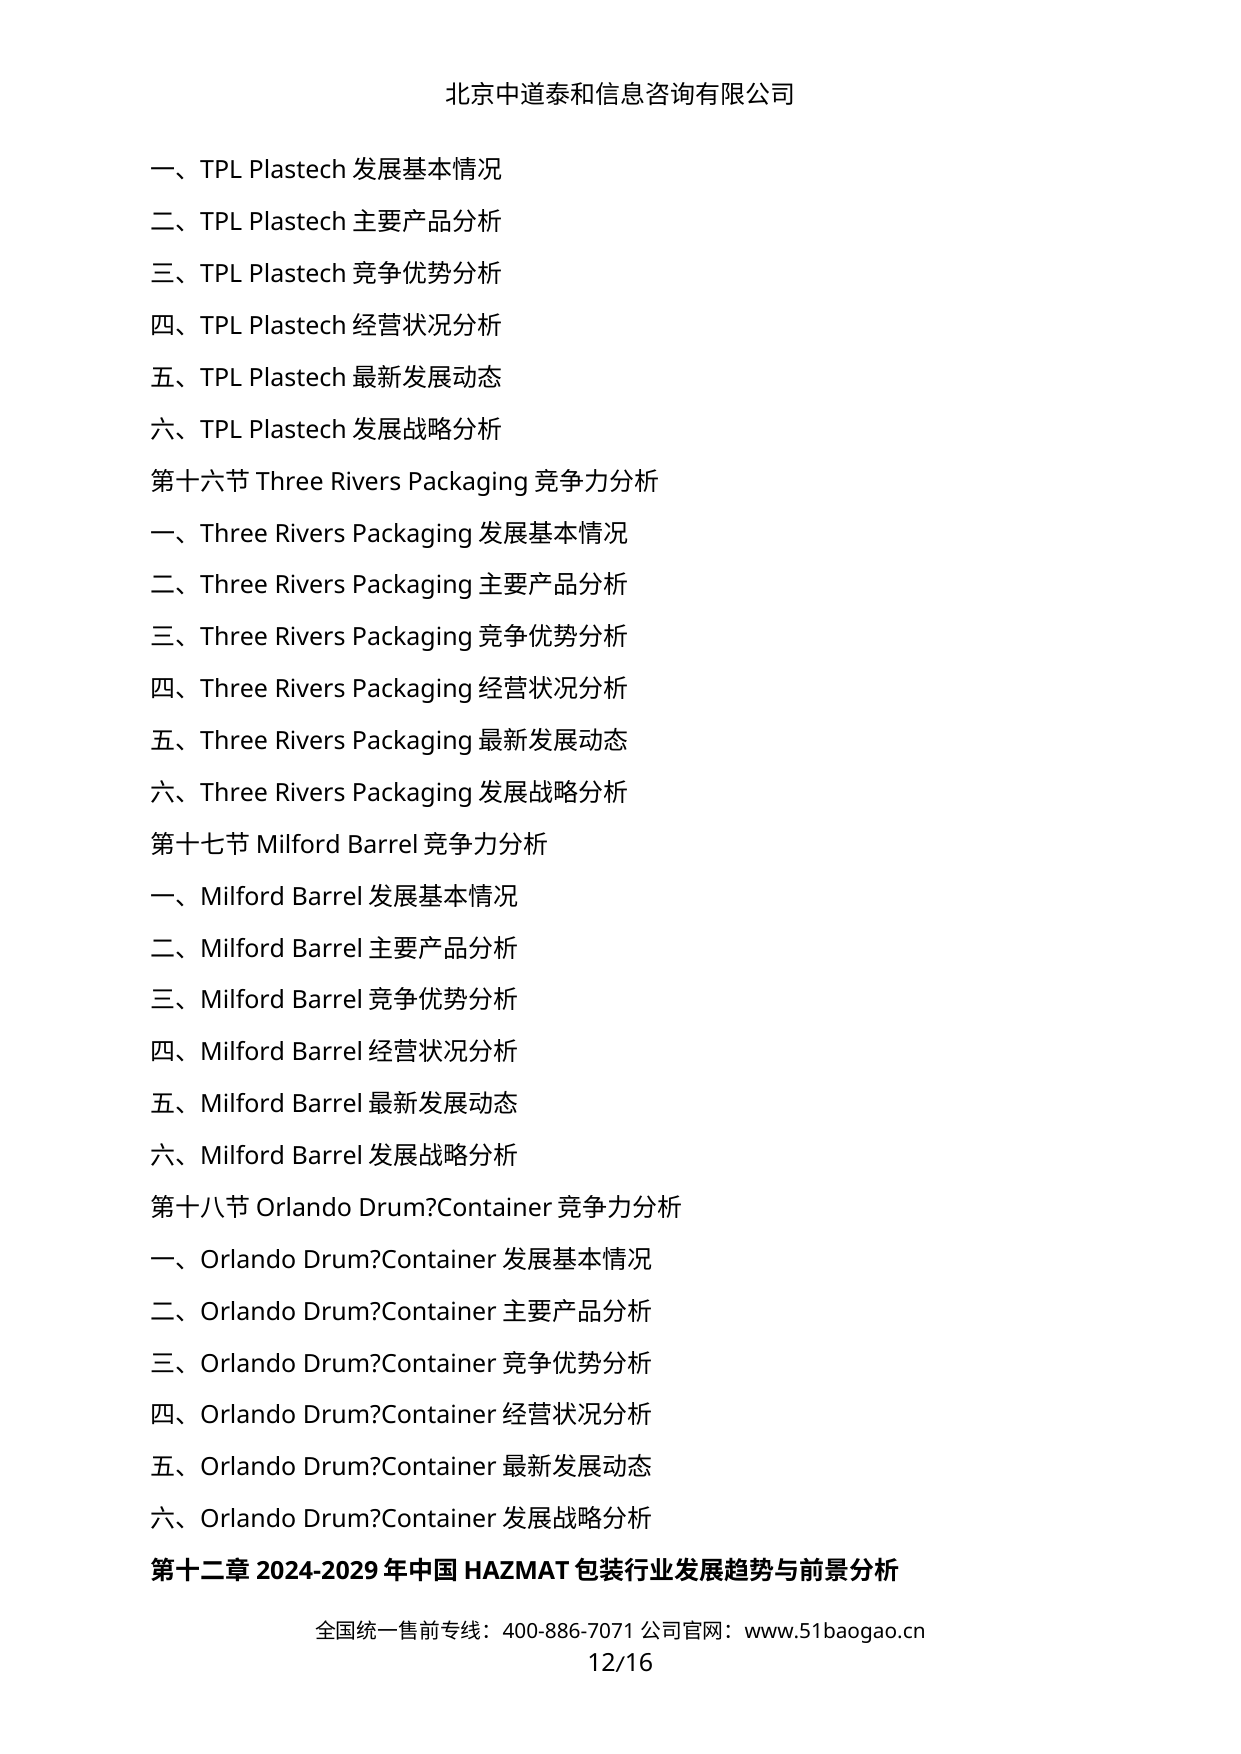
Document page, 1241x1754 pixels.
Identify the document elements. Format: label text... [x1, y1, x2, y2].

text 四、Three Rivers Packaging经营状况分析 [150, 669, 1090, 705]
text 五、Three Rivers Packaging最新发展动态 [150, 721, 1090, 757]
text 一、Three Rivers Packaging发展基本情况 [150, 513, 1090, 549]
text 四、Milford Barrel经营状况分析 [150, 1032, 1090, 1068]
text 三、Milford Barrel竞争优势分析 [150, 980, 1090, 1016]
text 六、Milford Barrel发展战略分析 [150, 1136, 1090, 1172]
text 五、Orlando Drum?Container最新发展动态 [150, 1447, 1090, 1483]
text 二、Milford Barrel主要产品分析 [150, 928, 1090, 964]
text 一、Milford Barrel发展基本情况 [150, 876, 1090, 912]
text 六、Three Rivers Packaging发展战略分析 [150, 772, 1090, 809]
text 第十二章 2024-2029年中国HAZMAT包装行业发展趋势与前景分析 [150, 1551, 1090, 1587]
text 四、TPL Plastech经营状况分析 [150, 306, 1090, 342]
text 第十六节 Three Rivers Packaging竞争力分析 [150, 461, 1090, 497]
text 三、Orlando Drum?Container竞争优势分析 [150, 1343, 1090, 1379]
text 六、TPL Plastech发展战略分析 [150, 409, 1090, 446]
text 六、Orlando Drum?Container发展战略分析 [150, 1499, 1090, 1535]
text 第十七节 Milford Barrel竞争力分析 [150, 824, 1090, 861]
text 三、Three Rivers Packaging竞争优势分析 [150, 617, 1090, 653]
text 五、TPL Plastech最新发展动态 [150, 357, 1090, 394]
text 二、Three Rivers Packaging主要产品分析 [150, 565, 1090, 601]
text 一、TPL Plastech发展基本情况 [150, 150, 1090, 186]
text 二、Orlando Drum?Container主要产品分析 [150, 1291, 1090, 1327]
text 三、TPL Plastech竞争优势分析 [150, 254, 1090, 290]
text 二、TPL Plastech主要产品分析 [150, 202, 1090, 238]
text 第十八节 Orlando Drum?Container竞争力分析 [150, 1187, 1090, 1224]
text 五、Milford Barrel最新发展动态 [150, 1084, 1090, 1120]
text 一、Orlando Drum?Container发展基本情况 [150, 1239, 1090, 1276]
text 四、Orlando Drum?Container经营状况分析 [150, 1395, 1090, 1431]
